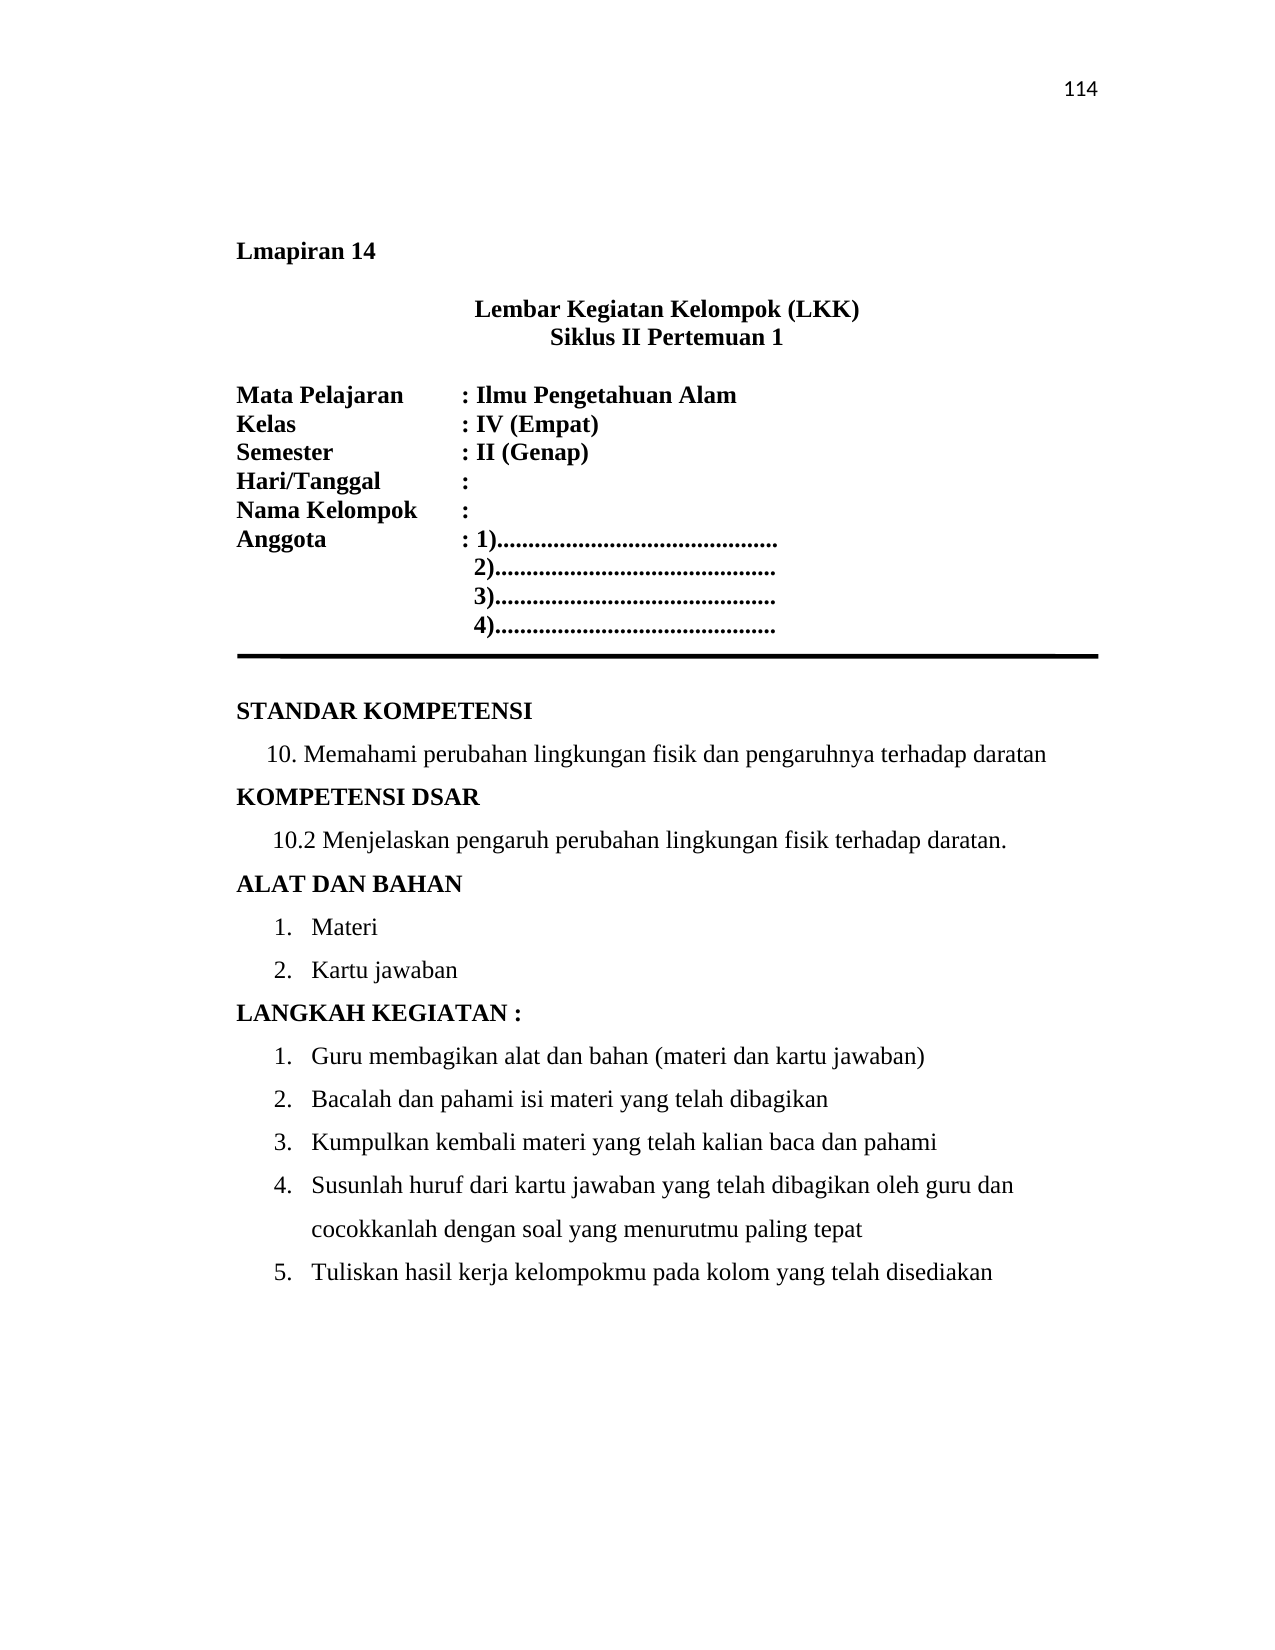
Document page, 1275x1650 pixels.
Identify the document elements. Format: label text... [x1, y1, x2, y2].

list Kumpulkan kembali materi yang telah kalian baca dan pahami [274, 1127, 1098, 1156]
text Semester : II (Genap) [236, 437, 1098, 466]
list Bacalah dan pahami isi materi yang telah dibagikan [274, 1084, 1098, 1113]
text STANDAR KOMPETENSI [236, 696, 1098, 725]
text Kelas : IV (Empat) [236, 409, 1098, 437]
list Materi [274, 912, 1098, 941]
text Lembar Kegiatan Kelompok (LKK) [236, 294, 1098, 322]
text ALAT DAN BAHAN [236, 869, 1098, 897]
list Kartu jawaban [274, 955, 1098, 984]
text 10. Memahami perubahan lingkungan fisik dan pengaruhnya terhadap daratan [266, 739, 1098, 768]
text 2)............................................. [236, 552, 1098, 581]
text Anggota : 1)............................................. [236, 524, 1098, 552]
text 10.2 Menjelaskan pengaruh perubahan lingkungan fisik terhadap daratan. [266, 826, 1098, 854]
list Susunlah huruf dari kartu jawaban yang telah dibagikan oleh guru dan cocokkanlah dengan soal yang menurutmu paling tepat [274, 1171, 1098, 1242]
list Tuliskan hasil kerja kelompokmu pada kolom yang telah disediakan [274, 1257, 1098, 1286]
text Mata Pelajaran : Ilmu Pengetahuan Alam [236, 380, 1098, 409]
text Siklus II Pertemuan 1 [236, 322, 1098, 351]
list Guru membagikan alat dan bahan (materi dan kartu jawaban) [274, 1041, 1098, 1070]
text Lmapiran 14 [236, 236, 1098, 265]
text Nama Kelompok : [236, 495, 1098, 524]
text KOMPETENSI DSAR [236, 782, 1098, 811]
text 4)............................................. [236, 610, 1098, 639]
text LANGKAH KEGIATAN : [236, 998, 1098, 1027]
text 3)............................................. [236, 581, 1098, 610]
text Hari/Tanggal : [236, 466, 1098, 495]
